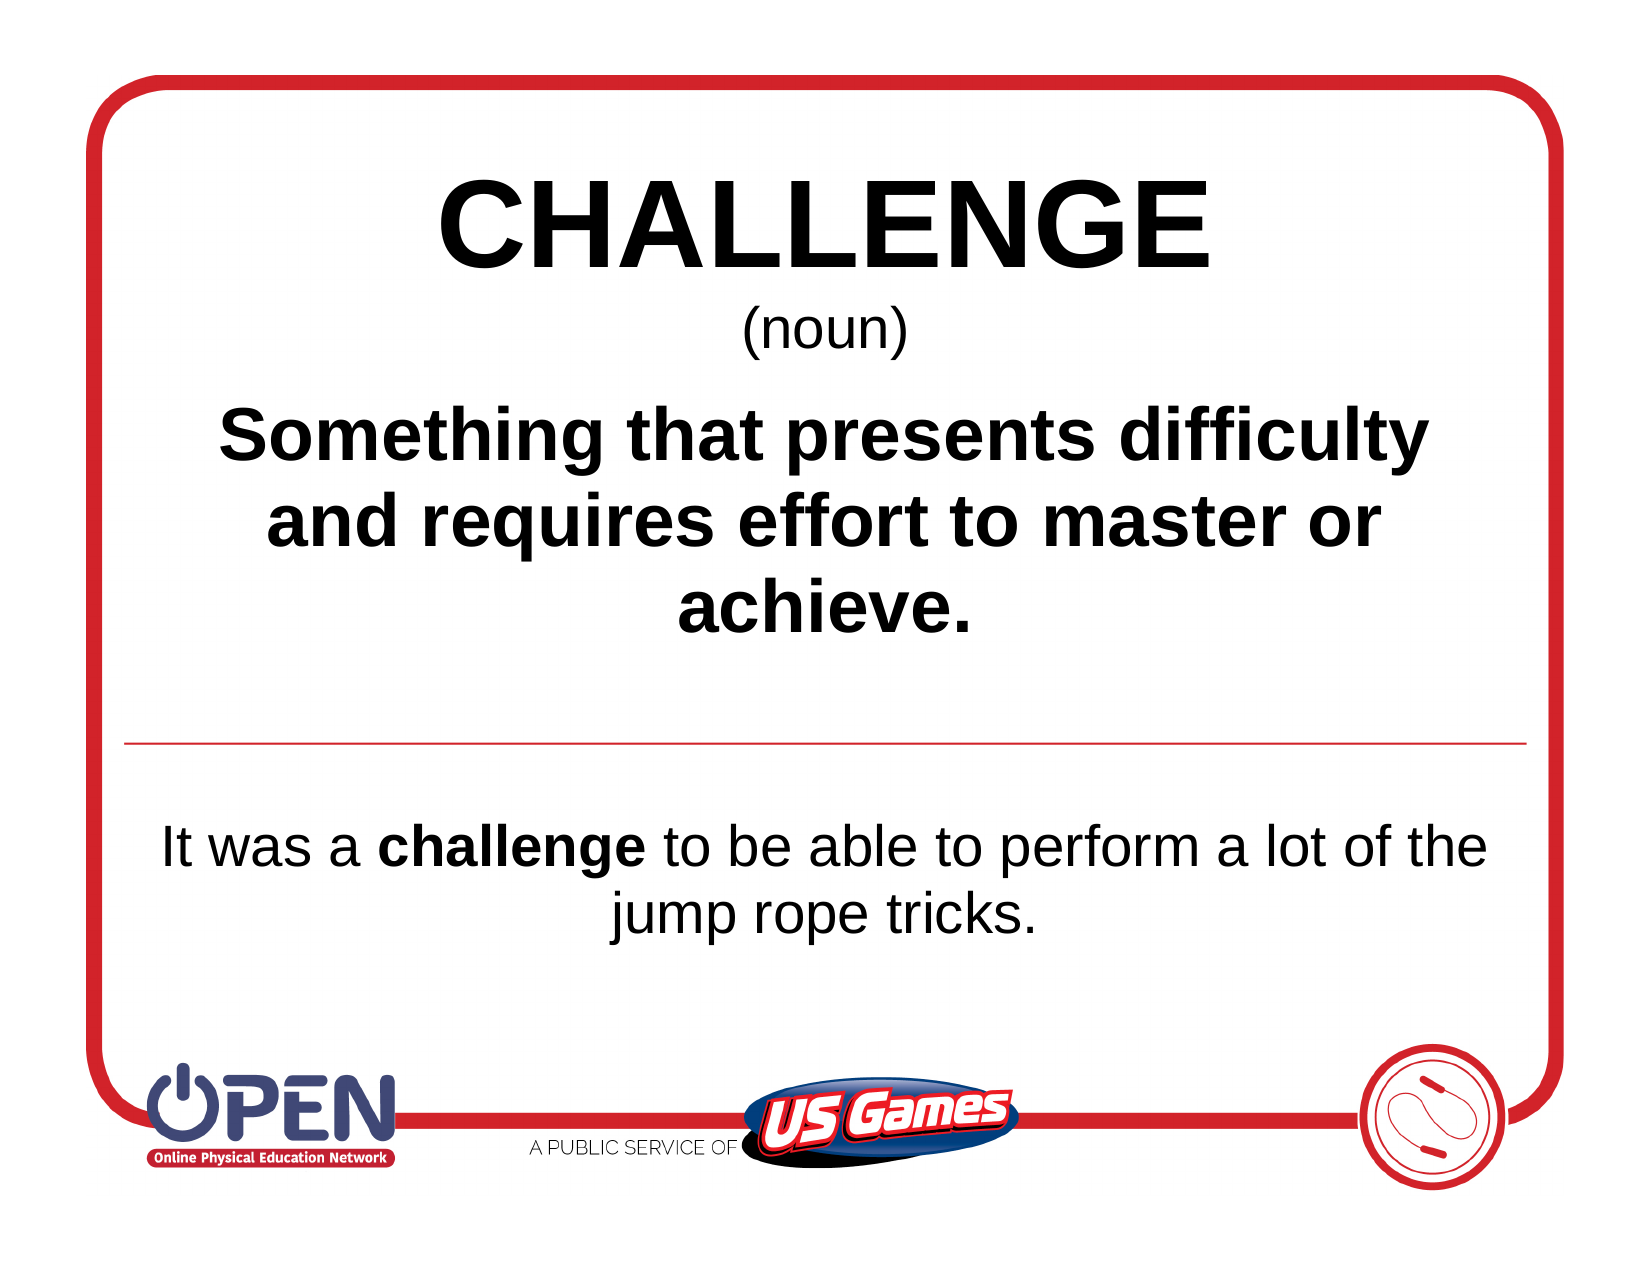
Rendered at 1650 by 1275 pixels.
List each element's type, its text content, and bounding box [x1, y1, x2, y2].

text It was a challenge to be able to perform a lot of the jump rope tricks. [150, 811, 1500, 945]
picture [86, 75, 1564, 1196]
text (noun) [150, 294, 1500, 361]
text Challenge [150, 150, 1500, 294]
text Something that presents difficulty and requires effort to master or achieve. [150, 389, 1500, 648]
